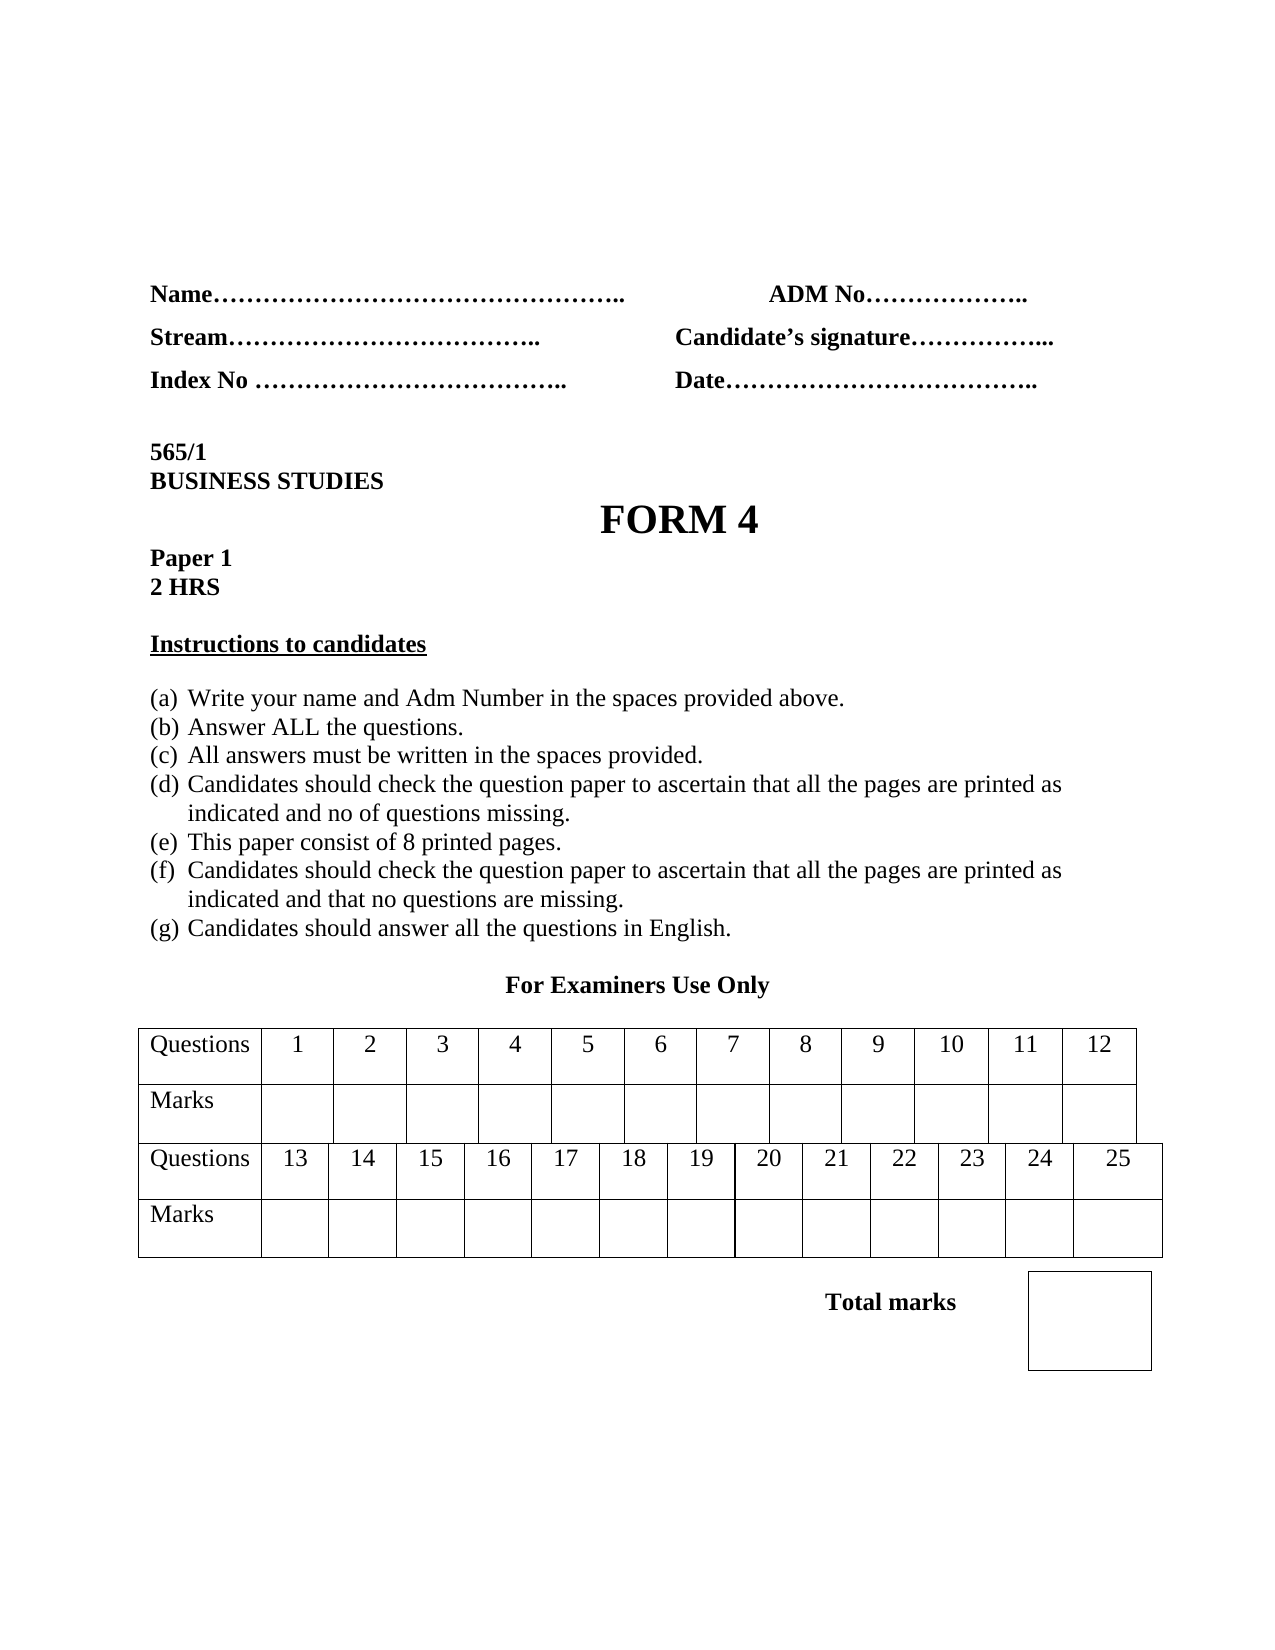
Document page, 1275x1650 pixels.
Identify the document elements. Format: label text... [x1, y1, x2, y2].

text Paper 1 [150, 543, 1125, 572]
list Candidates should answer all the questions in English. [150, 913, 1125, 942]
list All answers must be written in the spaces provided. [150, 741, 1125, 769]
text Name………………………………………….. ADM No……………….. [150, 279, 1125, 308]
table_cell 25 [1074, 1144, 1162, 1198]
table_cell [842, 1085, 914, 1142]
table_cell [1074, 1200, 1162, 1257]
table_cell Marks [139, 1200, 261, 1257]
table_header 2 [334, 1029, 406, 1084]
table_cell 23 [939, 1144, 1005, 1198]
text Index No ……………………………….. Date……………………………….. [150, 366, 1125, 394]
table_cell [668, 1200, 734, 1257]
table_header 1 [262, 1029, 333, 1084]
table_cell [479, 1085, 551, 1142]
table_cell [600, 1200, 667, 1257]
list This paper consist of 8 printed pages. [150, 827, 1125, 856]
table_header 3 [407, 1029, 478, 1084]
text 565/1 [150, 437, 1125, 466]
table_cell Marks [139, 1085, 261, 1142]
text 2 HRS [150, 572, 1125, 600]
table_header 10 [915, 1029, 988, 1084]
table_cell Questions [139, 1144, 261, 1198]
table_cell [770, 1085, 841, 1142]
text FORM 4 [525, 495, 1125, 543]
table_cell [465, 1200, 531, 1257]
table_cell [407, 1085, 478, 1142]
table_cell 16 [465, 1144, 531, 1198]
text For Examiners Use Only [150, 971, 1125, 999]
table_cell [697, 1085, 769, 1142]
list Candidates should check the question paper to ascertain that all the pages are printed as indicated and that no questions are missing. [150, 856, 1125, 913]
table_cell 14 [329, 1144, 396, 1198]
table_header 6 [625, 1029, 696, 1084]
table_cell 19 [668, 1144, 734, 1198]
text BUSINESS STUDIES [150, 466, 1125, 495]
table_cell 13 [262, 1144, 328, 1198]
table_cell 15 [397, 1144, 464, 1198]
table_cell [532, 1200, 599, 1257]
table_header 7 [697, 1029, 769, 1084]
table_cell [552, 1085, 624, 1142]
table_cell [1063, 1085, 1136, 1142]
table_header 8 [770, 1029, 841, 1084]
list Candidates should check the question paper to ascertain that all the pages are printed as indicated and no of questions missing. [150, 769, 1125, 827]
table_cell [1006, 1200, 1073, 1257]
table_cell 20 [736, 1144, 802, 1198]
table_cell [625, 1085, 696, 1142]
table_cell [262, 1200, 328, 1257]
table_cell [262, 1085, 333, 1142]
table_header 11 [989, 1029, 1062, 1084]
table_cell 24 [1006, 1144, 1073, 1198]
table_cell [871, 1200, 938, 1257]
table_cell [397, 1200, 464, 1257]
table_cell [803, 1200, 870, 1257]
table_cell [736, 1200, 802, 1257]
table_header Questions [139, 1029, 261, 1084]
table_cell 18 [600, 1144, 667, 1198]
table_header 5 [552, 1029, 624, 1084]
table_cell [329, 1200, 396, 1257]
table_cell [915, 1085, 988, 1142]
table_header 4 [479, 1029, 551, 1084]
table_cell 21 [803, 1144, 870, 1198]
table_cell [334, 1085, 406, 1142]
text Instructions to candidates [150, 629, 1125, 658]
list Answer ALL the questions. [150, 712, 1125, 741]
table_cell 22 [871, 1144, 938, 1198]
table_cell [989, 1085, 1062, 1142]
table_cell 17 [532, 1144, 599, 1198]
table_header 12 [1063, 1029, 1136, 1084]
table_header 9 [842, 1029, 914, 1084]
list Write your name and Adm Number in the spaces provided above. [150, 683, 1125, 712]
text Stream……………………………….. Candidate’s signature……………... [150, 322, 1125, 351]
table_cell [939, 1200, 1005, 1257]
text Total marks [150, 1287, 1028, 1316]
